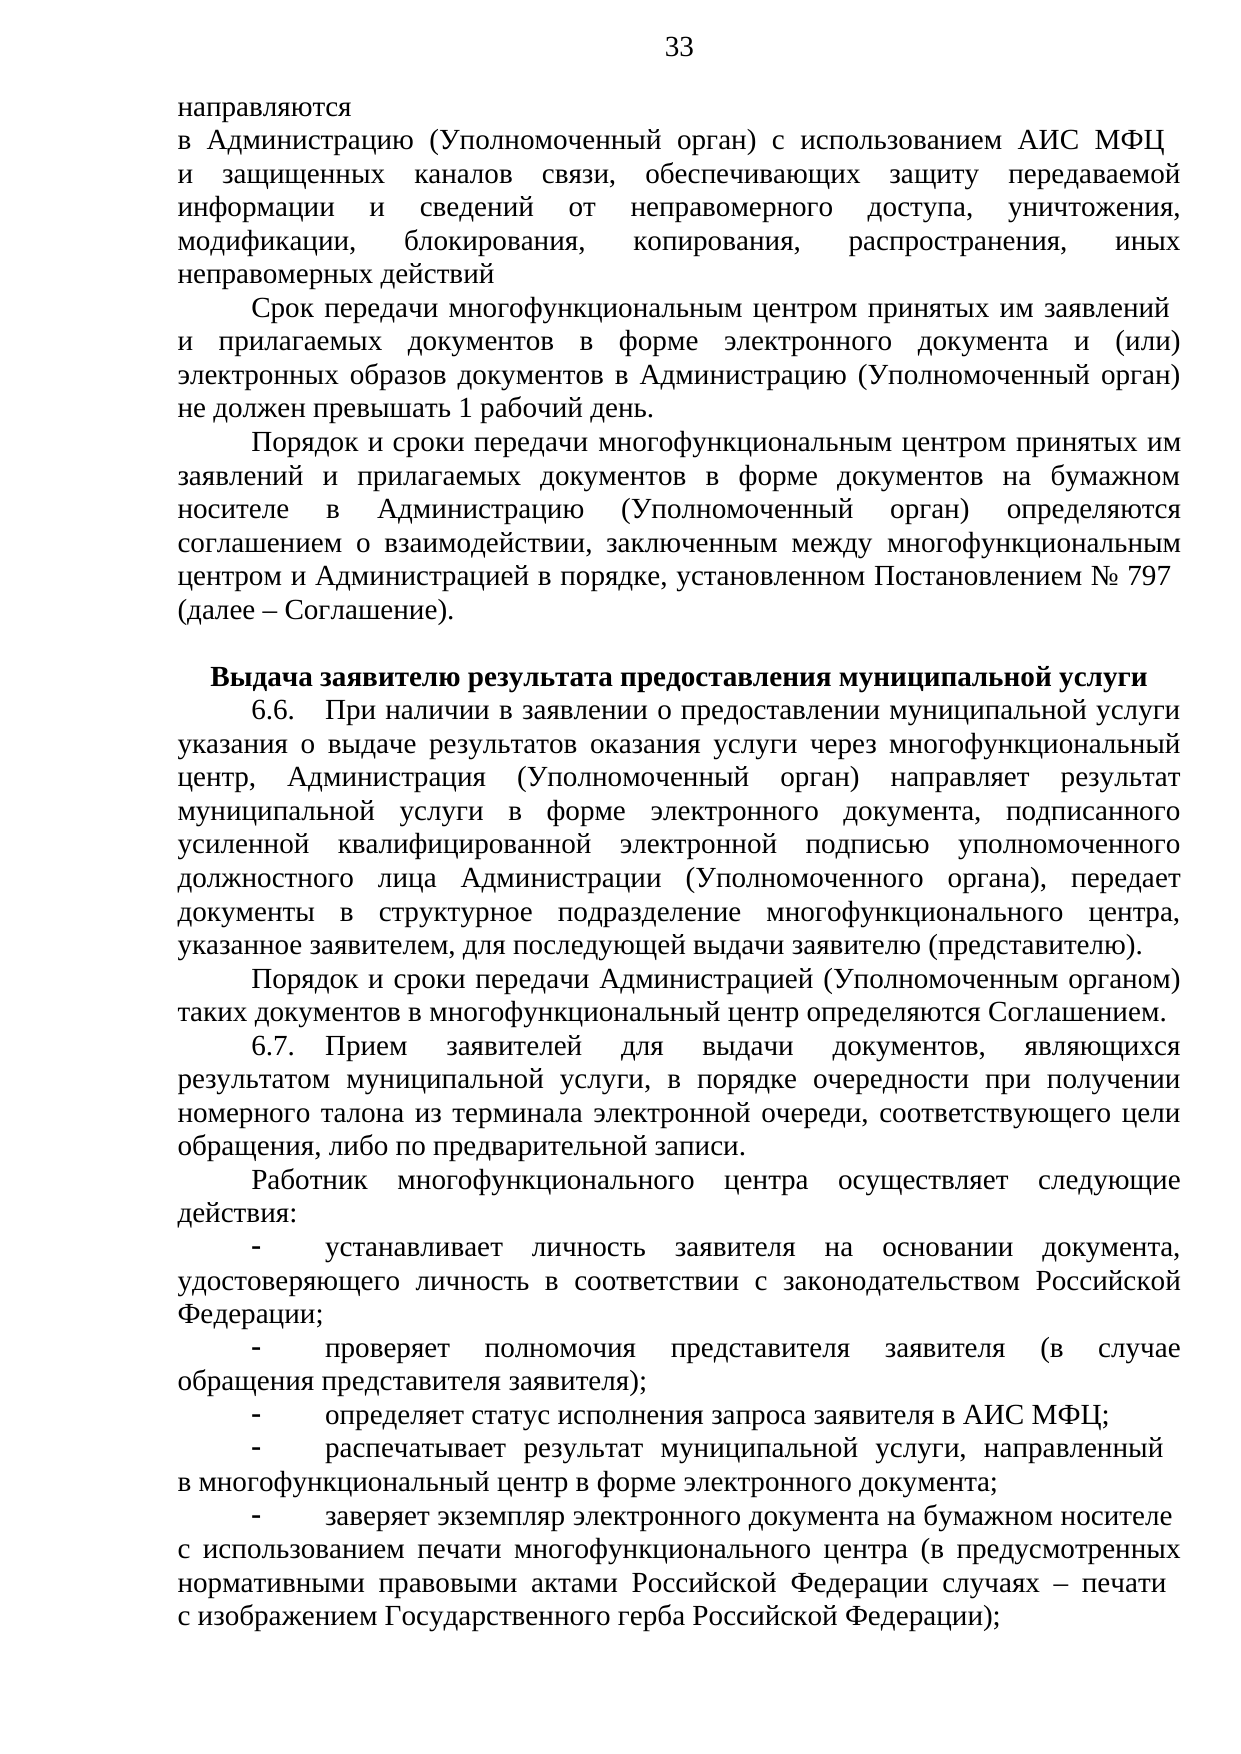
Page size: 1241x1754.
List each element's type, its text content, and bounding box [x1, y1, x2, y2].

text Порядок и сроки передачи Администрацией (Уполномоченным органом) таких документов в многофункциональный центр определяются Соглашением. [177, 961, 1181, 1028]
text Срок передачи многофункциональным центром принятых им заявлений и прилагаемых документов в форме электронного документа и (или) электронных образов документов в Администрацию (Уполномоченный орган) не должен превышать 1 рабочий день. [177, 290, 1181, 424]
list распечатывает результат муниципальной услуги, направленный в многофункциональный центр в форме электронного документа; [177, 1431, 1181, 1498]
list заверяет экземпляр электронного документа на бумажном носителе с использованием печати многофункционального центра (в предусмотренных нормативными правовыми актами Российской Федерации случаях – печати с изображением Государственного герба Российской Федерации); [177, 1498, 1181, 1632]
text Выдача заявителю результата предоставления муниципальной услуги [177, 659, 1181, 692]
list Прием заявителей для выдачи документов, являющихся результатом муниципальной услуги, в порядке очередности при получении номерного талона из терминала электронной очереди, соответствующего цели обращения, либо по предварительной записи. [177, 1028, 1181, 1162]
text Порядок и сроки передачи многофункциональным центром принятых им заявлений и прилагаемых документов в форме документов на бумажном носителе в Администрацию (Уполномоченный орган) определяются соглашением о взаимодействии, заключенным между многофункциональным центром и Администрацией в порядке, установленном Постановлением № 797 (далее – Соглашение). [177, 424, 1181, 625]
text Работник многофункционального центра осуществляет следующие действия: [177, 1162, 1181, 1229]
list При наличии в заявлении о предоставлении муниципальной услуги указания о выдаче результатов оказания услуги через многофункциональный центр, Администрация (Уполномоченный орган) направляет результат муниципальной услуги в форме электронного документа, подписанного усиленной квалифицированной электронной подписью уполномоченного должностного лица Администрации (Уполномоченного органа), передает документы в структурное подразделение многофункционального центра, указанное заявителем, для последующей выдачи заявителю (представителю). [177, 692, 1181, 961]
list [177, 89, 1181, 290]
list проверяет полномочия представителя заявителя (в случае обращения представителя заявителя); [177, 1330, 1181, 1397]
list устанавливает личность заявителя на основании документа, удостоверяющего личность в соответствии с законодательством Российской Федерации; [177, 1229, 1181, 1330]
list определяет статус исполнения запроса заявителя в АИС МФЦ; [177, 1397, 1181, 1431]
